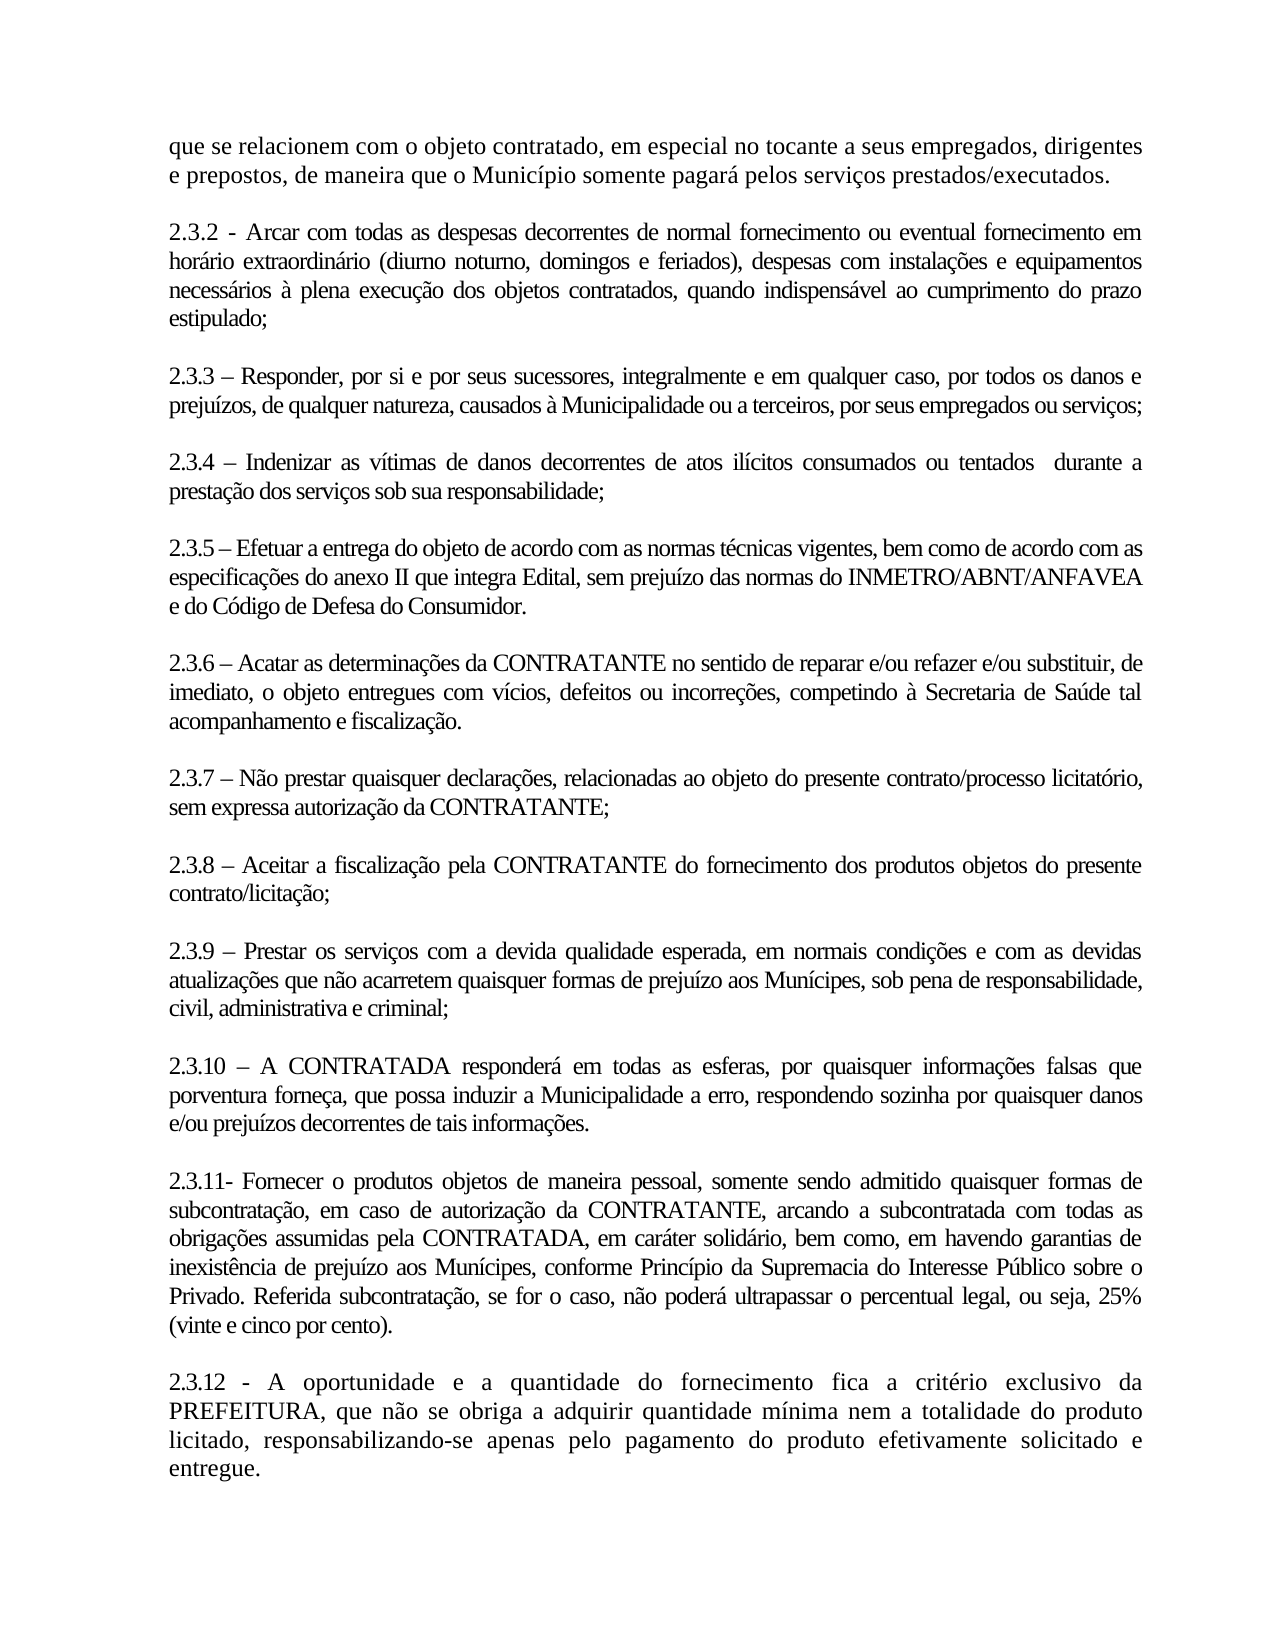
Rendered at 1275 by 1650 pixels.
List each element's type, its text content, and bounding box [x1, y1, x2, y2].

text 2.3.10 – A CONTRATADA responderá em todas as esferas, por quaisquer informações falsas que porventura forneça, que possa induzir a Municipalidade a erro, respondendo sozinha por quaisquer danos e/ou prejuízos decorrentes de tais informações. [169, 1051, 1144, 1137]
text 2.3.11- Fornecer o produtos objetos de maneira pessoal, somente sendo admitido quaisquer formas de subcontratação, em caso de autorização da CONTRATANTE, arcando a subcontratada com todas as obrigações assumidas pela CONTRATADA, em caráter solidário, bem como, em havendo garantias de inexistência de prejuízo aos Munícipes, conforme Princípio da Supremacia do Interesse Público sobre o Privado. Referida subcontratação, se for o caso, não poderá ultrapassar o percentual legal, ou seja, 25% (vinte e cinco por cento). [169, 1166, 1144, 1338]
text 2.3.6 – Acatar as determinações da CONTRATANTE no sentido de reparar e/ou refazer e/ou substituir, de imediato, o objeto entregues com vícios, defeitos ou incorreções, competindo à Secretaria de Saúde tal acompanhamento e fiscalização. [169, 648, 1144, 735]
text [169, 131, 1144, 188]
text 2.3.7 – Não prestar quaisquer declarações, relacionadas ao objeto do presente contrato/processo licitatório, sem expressa autorização da CONTRATANTE; [169, 763, 1144, 821]
text 2.3.5 – Efetuar a entrega do objeto de acordo com as normas técnicas vigentes, bem como de acordo com as especificações do anexo II que integra Edital, sem prejuízo das normas do INMETRO/ABNT/ANFAVEA e do Código de Defesa do Consumidor. [169, 533, 1144, 620]
text 2.3.2 - Arcar com todas as despesas decorrentes de normal fornecimento ou eventual fornecimento em horário extraordinário (diurno noturno, domingos e feriados), despesas com instalações e equipamentos necessários à plena execução dos objetos contratados, quando indispensável ao cumprimento do prazo estipulado; [169, 217, 1144, 332]
text 2.3.3 – Responder, por si e por seus sucessores, integralmente e em qualquer caso, por todos os danos e prejuízos, de qualquer natureza, causados à Municipalidade ou a terceiros, por seus empregados ou serviços; [169, 361, 1144, 418]
text 2.3.4 – Indenizar as vítimas de danos decorrentes de atos ilícitos consumados ou tentados durante a prestação dos serviços sob sua responsabilidade; [169, 447, 1144, 505]
text 2.3.9 – Prestar os serviços com a devida qualidade esperada, em normais condições e com as devidas atualizações que não acarretem quaisquer formas de prejuízo aos Munícipes, sob pena de responsabilidade, civil, administrativa e criminal; [169, 936, 1144, 1022]
text 2.3.8 – Aceitar a fiscalização pela CONTRATANTE do fornecimento dos produtos objetos do presente contrato/licitação; [169, 850, 1144, 907]
text 2.3.12 - A oportunidade e a quantidade do fornecimento fica a critério exclusivo da PREFEITURA, que não se obriga a adquirir quantidade mínima nem a totalidade do produto licitado, responsabilizando-se apenas pelo pagamento do produto efetivamente solicitado e entregue. [169, 1367, 1144, 1482]
